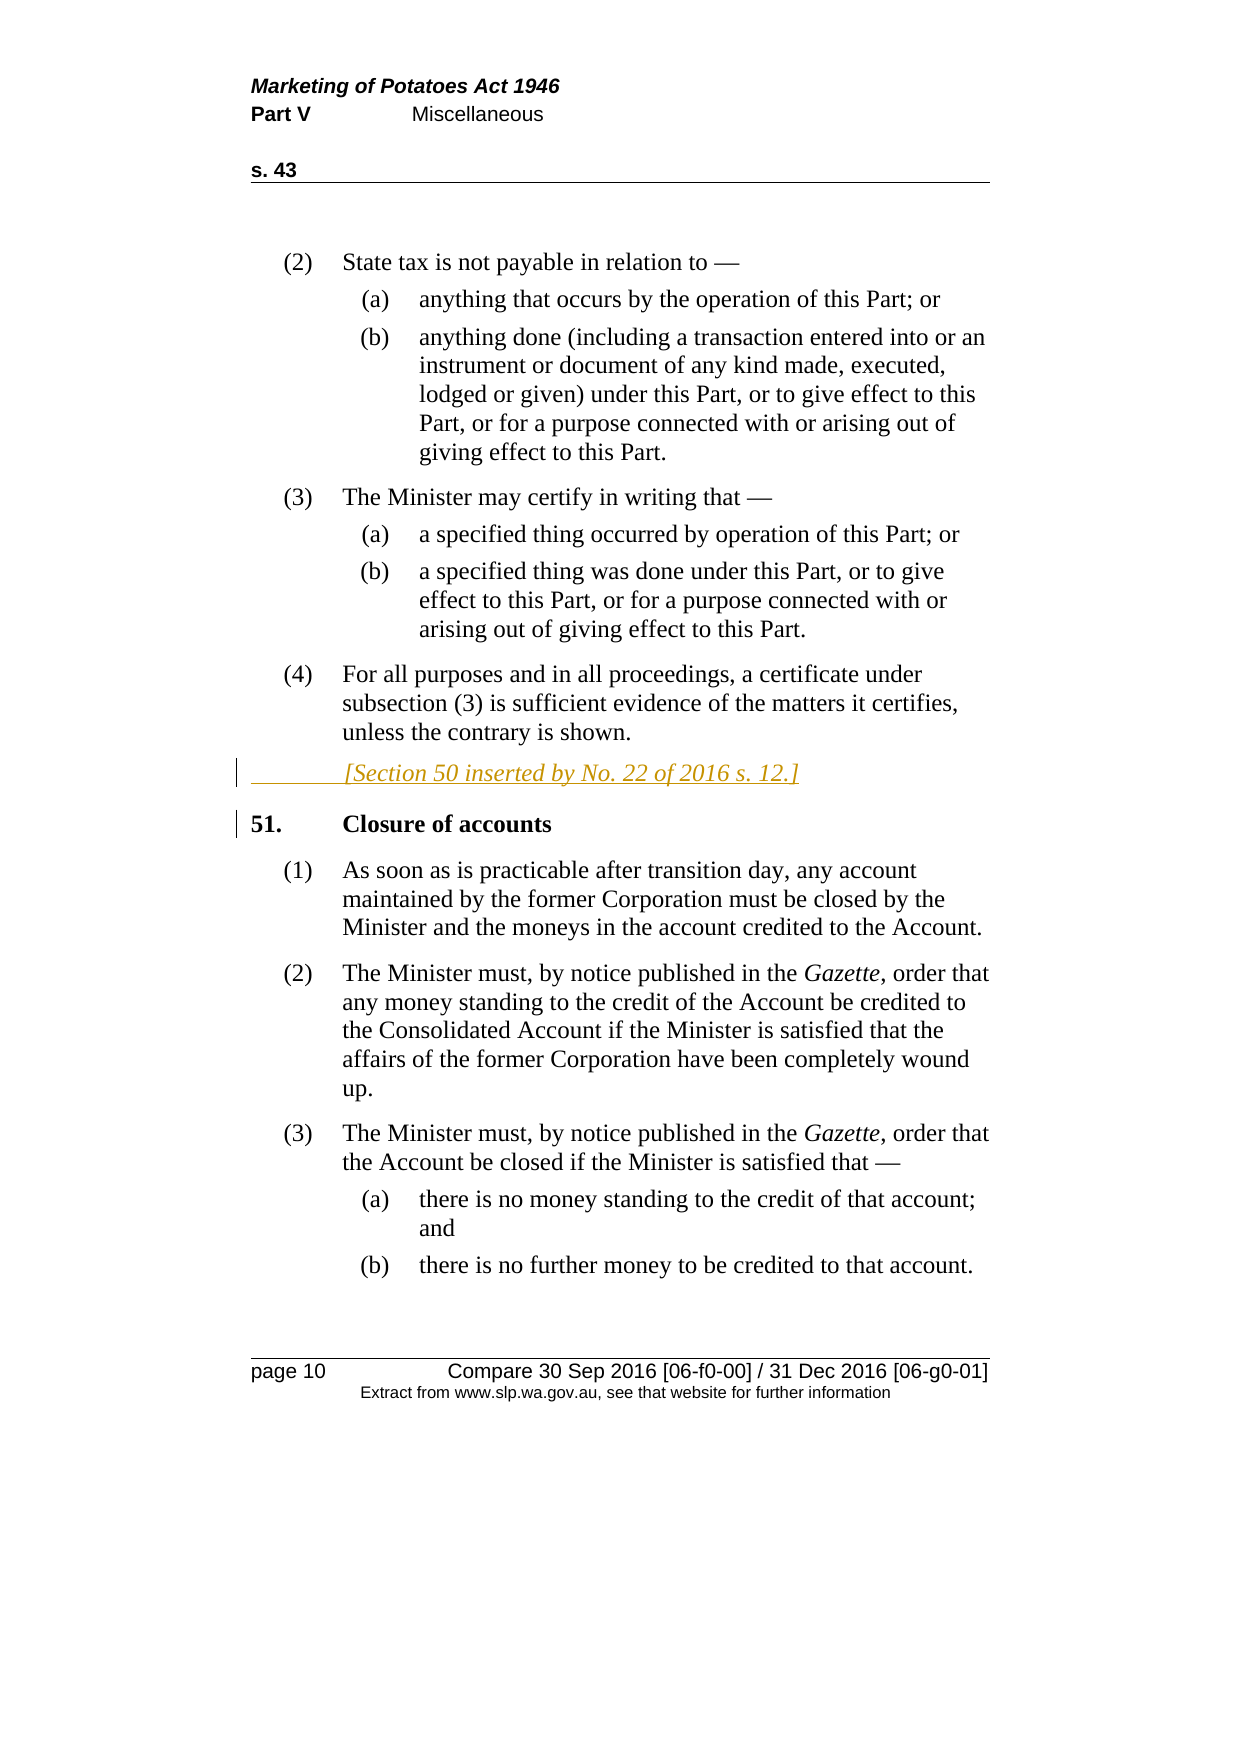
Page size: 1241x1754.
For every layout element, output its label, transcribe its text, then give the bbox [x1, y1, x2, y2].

text (a) a specified thing occurred by operation of this Part; or [251, 519, 990, 548]
text (b) there is no further money to be credited to that account. [251, 1250, 990, 1279]
text (2) The Minister must, by notice published in the Gazette, order that any money standing to the credit of the Account be credited to the Consolidated Account if the Minister is satisfied that the affairs of the former Corporation have been completely wound up. [251, 958, 990, 1102]
text (2) State tax is not payable in relation to — [251, 247, 990, 276]
subtitle 51. Closure of accounts [251, 809, 990, 838]
text (b) anything done (including a transaction entered into or an instrument or document of any kind made, executed, lodged or given) under this Part, or to give effect to this Part, or for a purpose connected with or arising out of giving effect to this Part. [251, 322, 990, 465]
text (a) there is no money standing to the credit of that account; and [251, 1184, 990, 1242]
text (3) The Minister may certify in writing that — [251, 482, 990, 511]
text (3) The Minister must, by notice published in the Gazette, order that the Account be closed if the Minister is satisfied that — [251, 1118, 990, 1176]
text (b) a specified thing was done under this Part, or to give effect to this Part, or for a purpose connected with or arising out of giving effect to this Part. [251, 556, 990, 642]
text (a) anything that occurs by the operation of this Part; or [251, 284, 990, 313]
text (4) For all purposes and in all proceedings, a certificate under subsection (3) is sufficient evidence of the matters it certifies, unless the contrary is shown. [251, 659, 990, 745]
text (1) As soon as is practicable after transition day, any account maintained by the former Corporation must be closed by the Minister and the moneys in the account credited to the Account. [251, 855, 990, 941]
